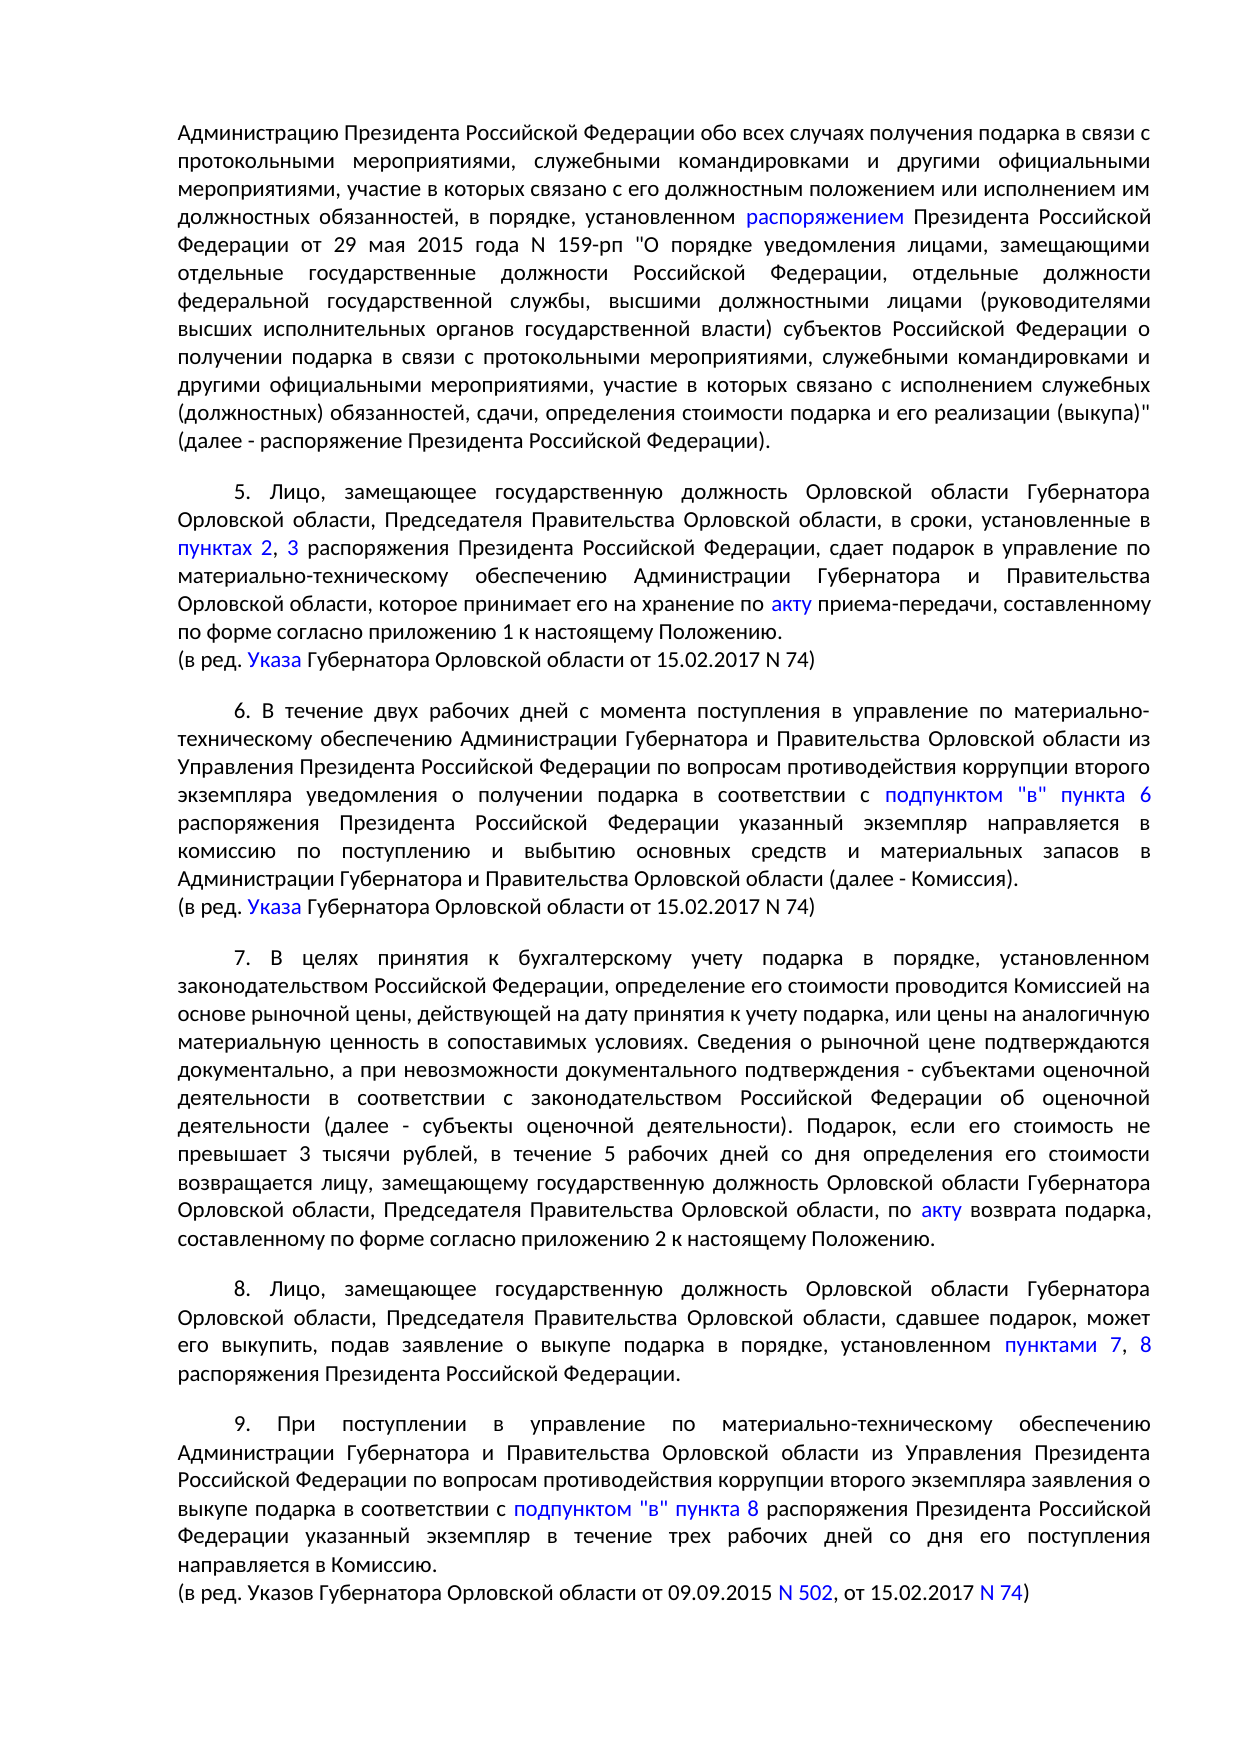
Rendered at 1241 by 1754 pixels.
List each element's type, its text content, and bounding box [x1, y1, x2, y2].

text 9. При поступлении в управление по материально-техническому обеспечению Администрации Губернатора и Правительства Орловской области из Управления Президента Российской Федерации по вопросам противодействия коррупции второго экземпляра заявления о выкупе подарка в соответствии с подпунктом "в" пункта 8 распоряжения Президента Российской Федерации указанный экземпляр в течение трех рабочих дней со дня его поступления направляется в Комиссию. [177, 1409, 1152, 1578]
text 5. Лицо, замещающее государственную должность Орловской области Губернатора Орловской области, Председателя Правительства Орловской области, в сроки, установленные в пунктах 2, 3 распоряжения Президента Российской Федерации, сдает подарок в управление по материально-техническому обеспечению Администрации Губернатора и Правительства Орловской области, которое принимает его на хранение по акту приема-передачи, составленному по форме согласно приложению 1 к настоящему Положению. [177, 477, 1152, 645]
text (в ред. Указа Губернатора Орловской области от 15.02.2017 N 74) [177, 645, 1152, 673]
text (в ред. Указа Губернатора Орловской области от 15.02.2017 N 74) [177, 892, 1152, 921]
text (в ред. Указов Губернатора Орловской области от 09.09.2015 N 502, от 15.02.2017 N 74) [177, 1578, 1152, 1606]
text 8. Лицо, замещающее государственную должность Орловской области Губернатора Орловской области, Председателя Правительства Орловской области, сдавшее подарок, может его выкупить, подав заявление о выкупе подарка в порядке, установленном пунктами 7, 8 распоряжения Президента Российской Федерации. [177, 1274, 1152, 1387]
text 7. В целях принятия к бухгалтерскому учету подарка в порядке, установленном законодательством Российской Федерации, определение его стоимости проводится Комиссией на основе рыночной цены, действующей на дату принятия к учету подарка, или цены на аналогичную материальную ценность в сопоставимых условиях. Сведения о рыночной цене подтверждаются документально, а при невозможности документального подтверждения - субъектами оценочной деятельности в соответствии с законодательством Российской Федерации об оценочной деятельности (далее - субъекты оценочной деятельности). Подарок, если его стоимость не превышает 3 тысячи рублей, в течение 5 рабочих дней со дня определения его стоимости возвращается лицу, замещающему государственную должность Орловской области Губернатора Орловской области, Председателя Правительства Орловской области, по акту возврата подарка, составленному по форме согласно приложению 2 к настоящему Положению. [177, 943, 1152, 1252]
text 6. В течение двух рабочих дней с момента поступления в управление по материально-техническому обеспечению Администрации Губернатора и Правительства Орловской области из Управления Президента Российской Федерации по вопросам противодействия коррупции второго экземпляра уведомления о получении подарка в соответствии с подпунктом "в" пункта 6 распоряжения Президента Российской Федерации указанный экземпляр направляется в комиссию по поступлению и выбытию основных средств и материальных запасов в Администрации Губернатора и Правительства Орловской области (далее - Комиссия). [177, 696, 1152, 892]
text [177, 118, 1152, 454]
